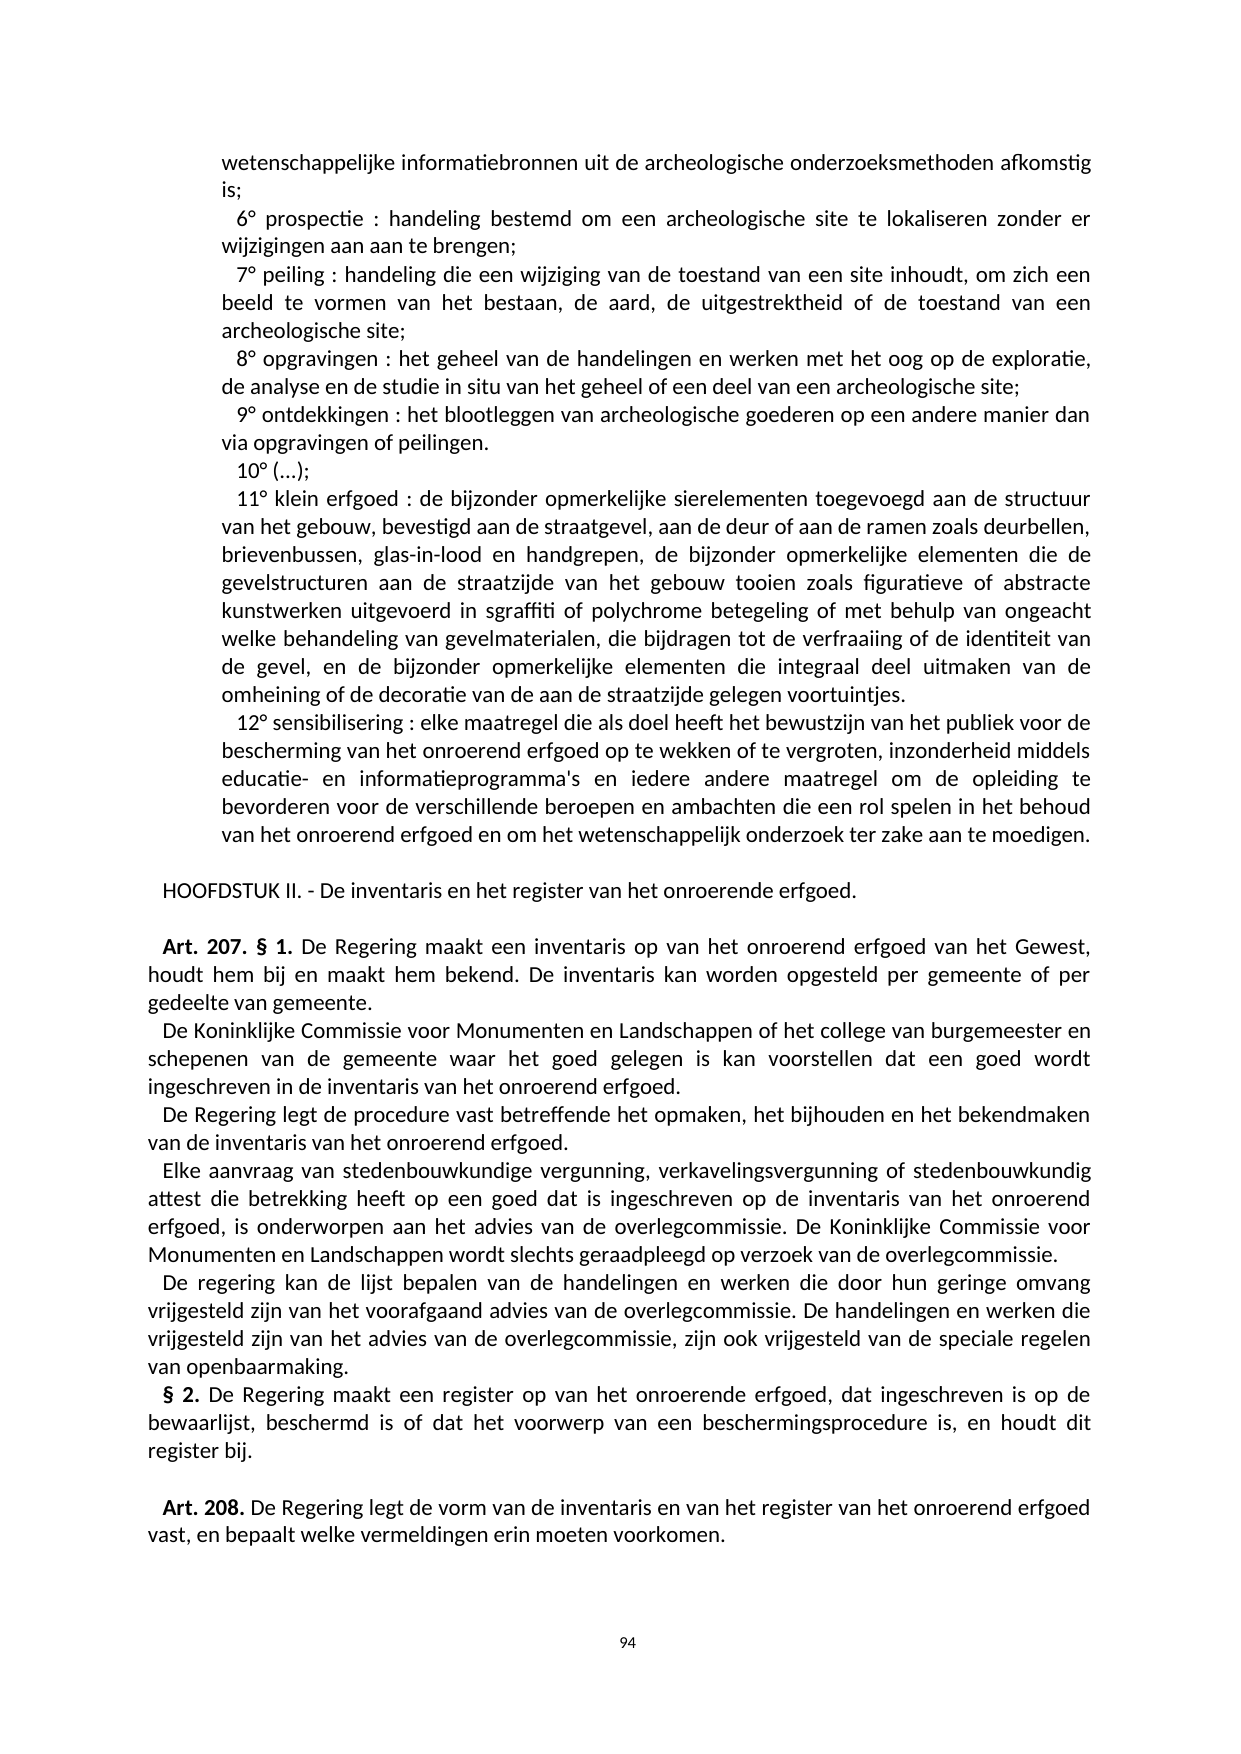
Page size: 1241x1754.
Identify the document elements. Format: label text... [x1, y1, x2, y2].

text HOOFDSTUK II. - De inventaris en het register van het onroerende erfgoed. [148, 876, 1093, 904]
text Elke aanvraag van stedenbouwkundige vergunning, verkavelingsvergunning of stedenbouwkundig attest die betrekking heeft op een goed dat is ingeschreven op de inventaris van het onroerend erfgoed, is onderworpen aan het advies van de overlegcommissie. De Koninklijke Commissie voor Monumenten en Landschappen wordt slechts geraadpleegd op verzoek van de overlegcommissie. [148, 1156, 1093, 1268]
text Art. 207. § 1. De Regering maakt een inventaris op van het onroerend erfgoed van het Gewest, houdt hem bij en maakt hem bekend. De inventaris kan worden opgesteld per gemeente of per gedeelte van gemeente. [148, 932, 1093, 1016]
text 12° sensibilisering : elke maatregel die als doel heeft het bewustzijn van het publiek voor de bescherming van het onroerend erfgoed op te wekken of te vergroten, inzonderheid middels educatie- en informatieprogramma's en iedere andere maatregel om de opleiding te bevorderen voor de verschillende beroepen en ambachten die een rol spelen in het behoud van het onroerend erfgoed en om het wetenschappelijk onderzoek ter zake aan te moedigen. [221, 708, 1093, 848]
text De Koninklijke Commissie voor Monumenten en Landschappen of het college van burgemeester en schepenen van de gemeente waar het goed gelegen is kan voorstellen dat een goed wordt ingeschreven in de inventaris van het onroerend erfgoed. [148, 1016, 1093, 1100]
text 7° peiling : handeling die een wijziging van de toestand van een site inhoudt, om zich een beeld te vormen van het bestaan, de aard, de uitgestrektheid of de toestand van een archeologische site; [221, 260, 1093, 344]
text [221, 148, 1093, 204]
text 10° (...); [221, 456, 1093, 484]
text 11° klein erfgoed : de bijzonder opmerkelijke sierelementen toegevoegd aan de structuur van het gebouw, bevestigd aan de straatgevel, aan de deur of aan de ramen zoals deurbellen, brievenbussen, glas-in-lood en handgrepen, de bijzonder opmerkelijke elementen die de gevelstructuren aan de straatzijde van het gebouw tooien zoals figuratieve of abstracte kunstwerken uitgevoerd in sgraffiti of polychrome betegeling of met behulp van ongeacht welke behandeling van gevelmaterialen, die bijdragen tot de verfraaiing of de identiteit van de gevel, en de bijzonder opmerkelijke elementen die integraal deel uitmaken van de omheining of de decoratie van de aan de straatzijde gelegen voortuintjes. [221, 484, 1093, 708]
text 8° opgravingen : het geheel van de handelingen en werken met het oog op de exploratie, de analyse en de studie in situ van het geheel of een deel van een archeologische site; [221, 344, 1093, 400]
text 9° ontdekkingen : het blootleggen van archeologische goederen op een andere manier dan via opgravingen of peilingen. [221, 400, 1093, 456]
text § 2. De Regering maakt een register op van het onroerende erfgoed, dat ingeschreven is op de bewaarlijst, beschermd is of dat het voorwerp van een beschermingsprocedure is, en houdt dit register bij. [148, 1381, 1093, 1464]
text 6° prospectie : handeling bestemd om een archeologische site te lokaliseren zonder er wijzigingen aan aan te brengen; [221, 204, 1093, 260]
text De regering kan de lijst bepalen van de handelingen en werken die door hun geringe omvang vrijgesteld zijn van het voorafgaand advies van de overlegcommissie. De handelingen en werken die vrijgesteld zijn van het advies van de overlegcommissie, zijn ook vrijgesteld van de speciale regelen van openbaarmaking. [148, 1268, 1093, 1381]
text Art. 208. De Regering legt de vorm van de inventaris en van het register van het onroerend erfgoed vast, en bepaalt welke vermeldingen erin moeten voorkomen. [148, 1493, 1093, 1549]
text De Regering legt de procedure vast betreffende het opmaken, het bijhouden en het bekendmaken van de inventaris van het onroerend erfgoed. [148, 1100, 1093, 1156]
